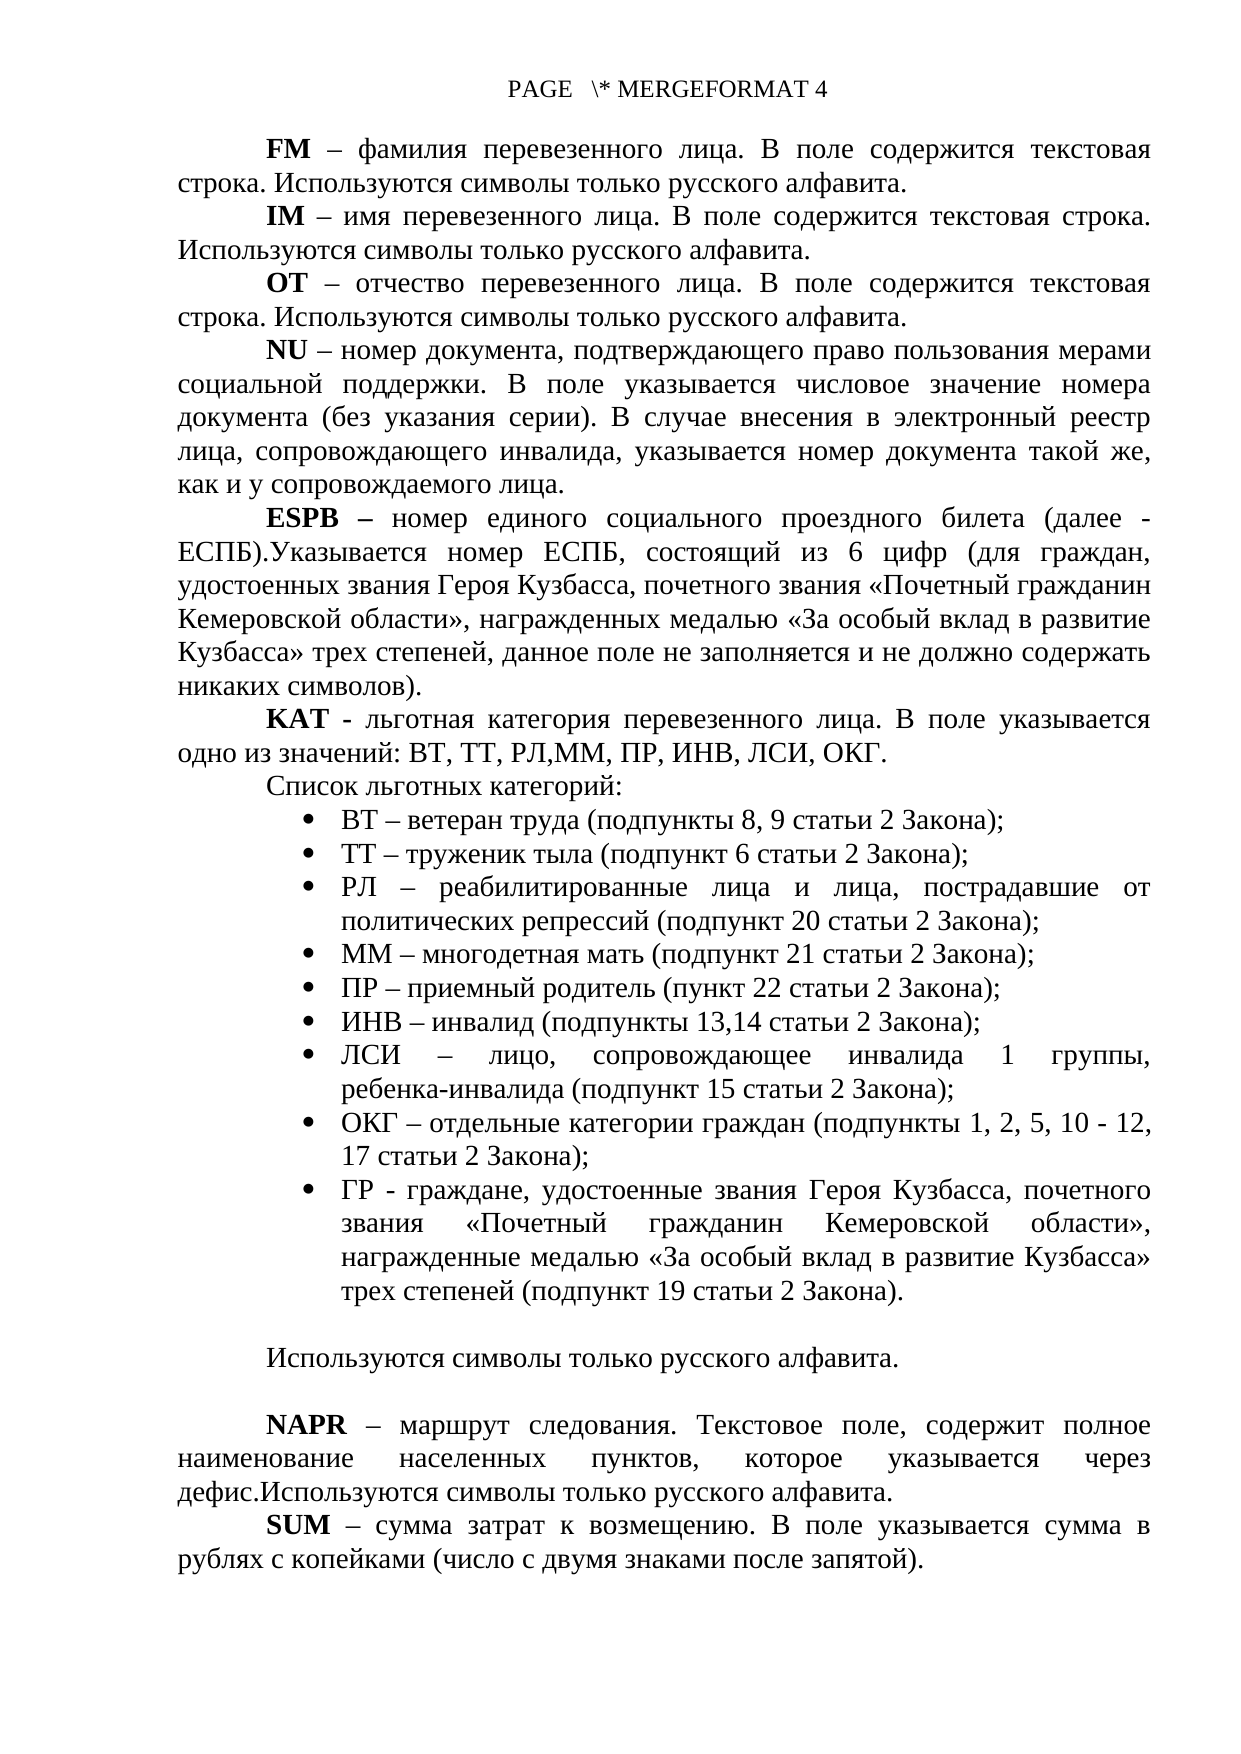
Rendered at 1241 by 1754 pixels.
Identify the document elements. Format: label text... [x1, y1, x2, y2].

text NU – номер документа, подтверждающего право пользования мерами социальной поддержки. В поле указывается числовое значение номера документа (без указания серии). В случае внесения в электронный реестр лица, сопровождающего инвалида, указывается номер документа такой же, как и у сопровождаемого лица. [177, 332, 1152, 500]
text FM – фамилия перевезенного лица. В поле содержится текстовая строка. Используются символы только русского алфавита. [177, 131, 1152, 198]
list ПР – приемный родитель (пункт 22 статьи 2 Закона); [303, 970, 1152, 1004]
list ИНВ – инвалид (подпункты 13,14 статьи 2 Закона); [303, 1004, 1152, 1037]
text IM – имя перевезенного лица. В поле содержится текстовая строка. Используются символы только русского алфавита. [177, 198, 1152, 265]
text KAT - льготная категория перевезенного лица. В поле указывается одно из значений: ВТ, ТТ, РЛ,ММ, ПР, ИНВ, ЛСИ, ОКГ. [177, 701, 1152, 768]
list ЛСИ – лицо, сопровождающее инвалида 1 группы, ребенка-инвалида (подпункт 15 статьи 2 Закона); [303, 1037, 1152, 1105]
list ГР - граждане, удостоенные звания Героя Кузбасса, почетного звания «Почетный гражданин Кемеровской области», награжденные медалью «За особый вклад в развитие Кузбасса» трех степеней (подпункт 19 статьи 2 Закона). [303, 1172, 1152, 1306]
list ВТ – ветеран труда (подпункты 8, 9 статьи 2 Закона); [303, 802, 1152, 836]
list ОКГ – отдельные категории граждан (подпункты 1, 2, 5, 10 - 12, 17 статьи 2 Закона); [303, 1105, 1152, 1172]
text OT – отчество перевезенного лица. В поле содержится текстовая строка. Используются символы только русского алфавита. [177, 265, 1152, 332]
text Список льготных категорий: [177, 768, 1152, 802]
text ESPB – номер единого социального проездного билета (далее - ЕСПБ).Указывается номер ЕСПБ, состоящий из 6 цифр (для граждан, удостоенных звания Героя Кузбасса, почетного звания «Почетный гражданин Кемеровской области», награжденных медалью «За особый вклад в развитие Кузбасса» трех степеней, данное поле не заполняется и не должно содержать никаких символов). [177, 500, 1152, 701]
list ТТ – труженик тыла (подпункт 6 статьи 2 Закона); [303, 836, 1152, 869]
list РЛ – реабилитированные лица и лица, пострадавшие от политических репрессий (подпункт 20 статьи 2 Закона); [303, 869, 1152, 937]
text SUM – сумма затрат к возмещению. В поле указывается сумма в рублях с копейками (число с двумя знаками после запятой). [177, 1507, 1152, 1574]
text Используются символы только русского алфавита. [177, 1340, 1152, 1373]
list ММ – многодетная мать (подпункт 21 статьи 2 Закона); [303, 937, 1152, 970]
text NAPR – маршрут следования. Текстовое поле, содержит полное наименование населенных пунктов, которое указывается через дефис.Используются символы только русского алфавита. [177, 1407, 1152, 1507]
